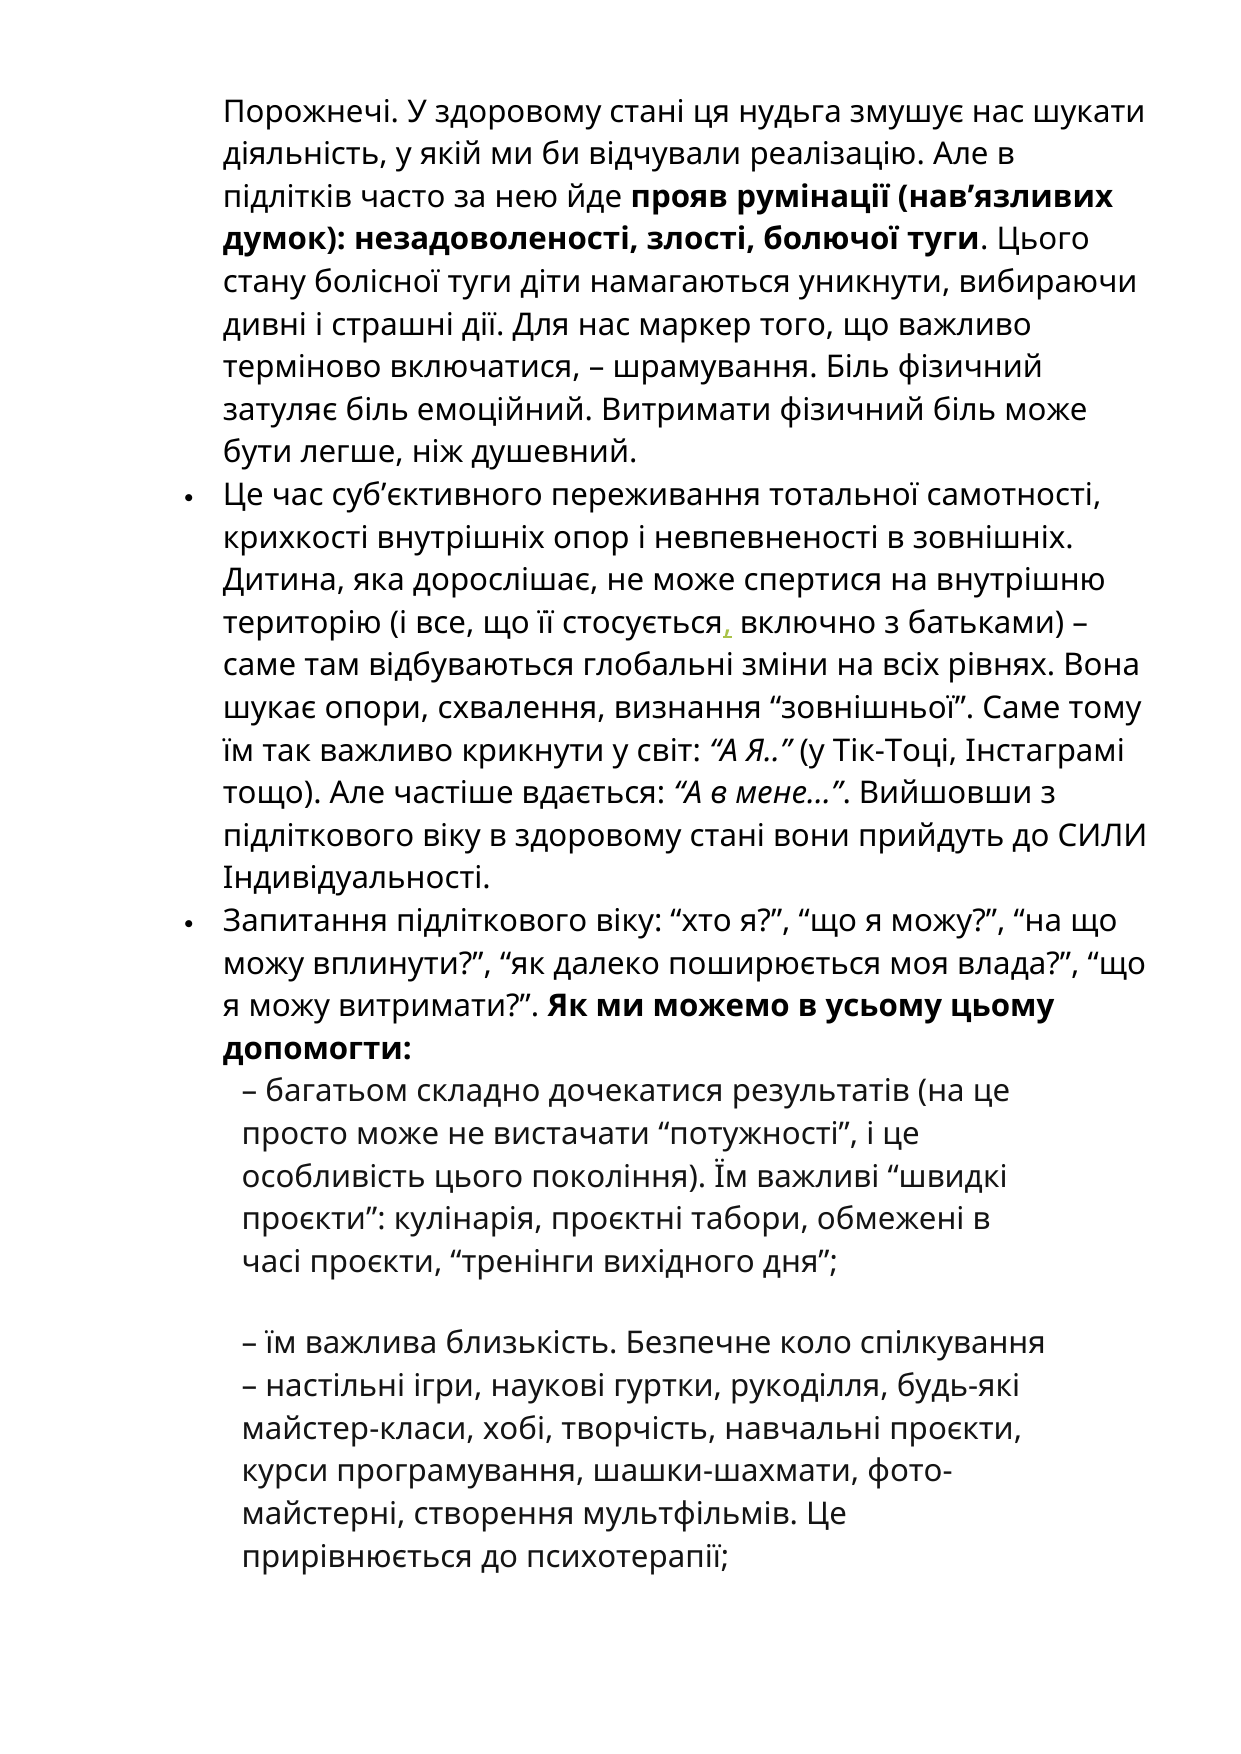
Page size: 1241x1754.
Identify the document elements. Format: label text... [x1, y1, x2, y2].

list Запитання підліткового віку: “хто я?”, “що я можу?”, “на що можу вплинути?”, “як далеко поширюється моя влада?”, “що я можу витримати?”. Як ми можемо в усьому цьому допомогти: [185, 898, 1152, 1068]
list Це час суб’єктивного переживання тотальної самотності, крихкості внутрішніх опор і невпевненості в зовнішніх. Дитина, яка дорослішає, не може спертися на внутрішню територію (і все, що її стосується, включно з батьками) – саме там відбуваються глобальні зміни на всіх рівнях. Вона шукає опори, схвалення, визнання “зовнішньої”. Саме тому їм так важливо крикнути у світ: “А Я..” (у Тік-Тоці, Інстаграмі тощо). Але частіше вдається: “А в мене…”. Вийшовши з підліткового віку в здоровому стані вони прийдуть до СИЛИ Індивідуальності. [185, 472, 1152, 898]
text – їм важлива близькість. Безпечне коло спілкування – настільні ігри, наукові гуртки, рукоділля, будь-які майстер-класи, хобі, творчість, навчальні проєкти, курси програмування, шашки-шахмати, фото-майстерні, створення мультфільмів. Це прирівнюється до психотерапії; [241, 1321, 1058, 1576]
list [185, 88, 1152, 472]
text – багатьом складно дочекатися результатів (на це просто може не вистачати “потужності”, і це особливість цього покоління). Їм важливі “швидкі проєкти”: кулінарія, проєктні табори, обмежені в часі проєкти, “тренінги вихідного дня”; [241, 1068, 1058, 1281]
